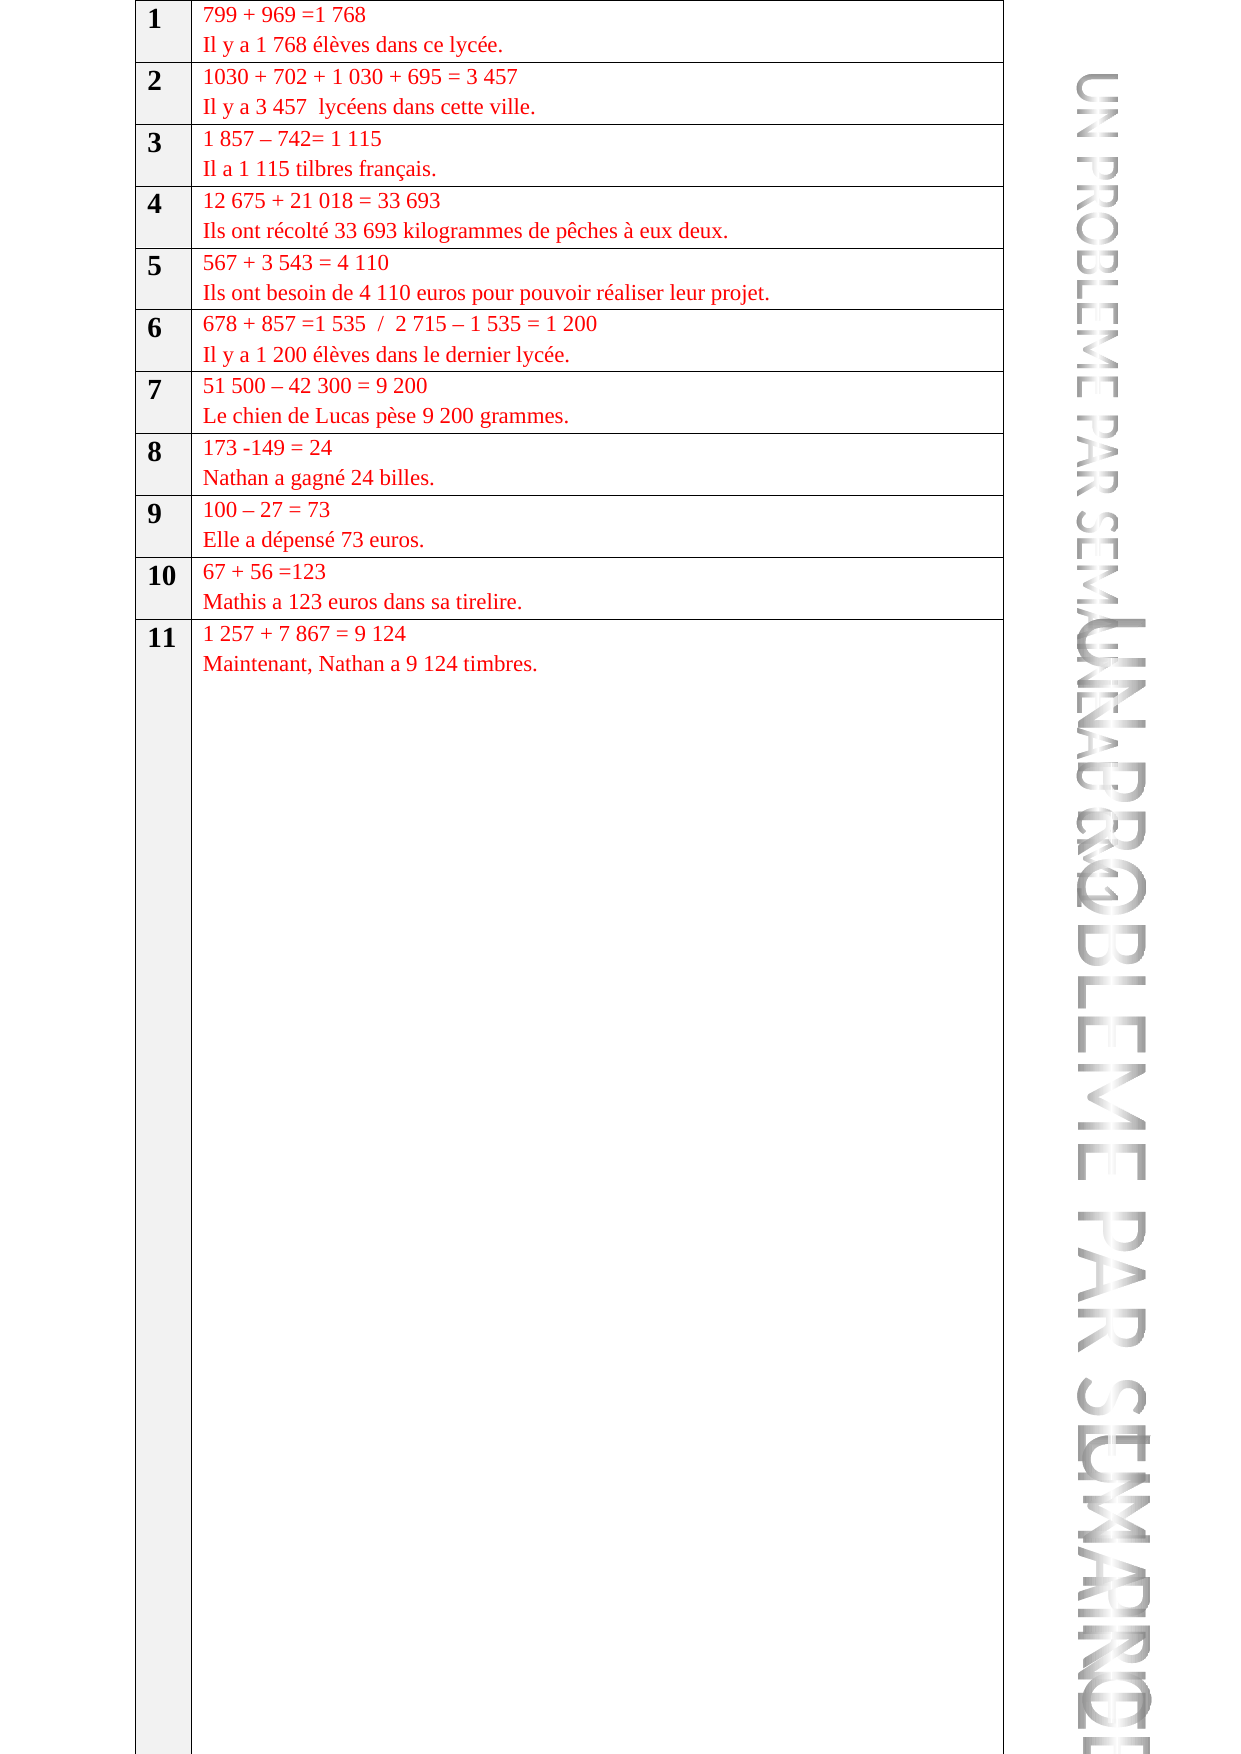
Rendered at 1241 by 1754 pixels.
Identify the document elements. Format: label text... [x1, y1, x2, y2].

table_header 799 + 969 =1 768 Il y a 1 768 élèves dans ce lycée. [192, 1, 1003, 62]
table_cell 11 [136, 620, 191, 1754]
table_cell 67 + 56 =123 Mathis a 123 euros dans sa tirelire. [192, 558, 1003, 619]
table_cell 3 [136, 125, 191, 186]
table_header 1 [136, 1, 191, 62]
table_cell 6 [136, 310, 191, 371]
table_cell 678 + 857 =1 535 / 2 715 – 1 535 = 1 200 Il y a 1 200 élèves dans le dernier lycée. [192, 310, 1003, 371]
table_cell 1030 + 702 + 1 030 + 695 = 3 457 Il y a 3 457 lycéens dans cette ville. [192, 63, 1003, 124]
table_cell 4 [136, 187, 191, 247]
table_cell 567 + 3 543 = 4 110 Ils ont besoin de 4 110 euros pour pouvoir réaliser leur projet. [192, 249, 1003, 309]
table_cell 8 [136, 434, 191, 495]
table_cell 12 675 + 21 018 = 33 693 Ils ont récolté 33 693 kilogrammes de pêches à eux deux. [192, 187, 1003, 247]
table_cell 9 [136, 496, 191, 557]
table_cell 100 – 27 = 73 Elle a dépensé 73 euros. [192, 496, 1003, 557]
table_cell 173 -149 = 24 Nathan a gagné 24 billes. [192, 434, 1003, 495]
table_cell 1 257 + 7 867 = 9 124 Maintenant, Nathan a 9 124 timbres. [192, 620, 1003, 1754]
table_cell 1 857 – 742= 1 115 Il a 1 115 tilbres français. [192, 125, 1003, 186]
table_cell 5 [136, 249, 191, 309]
table_cell 2 [136, 63, 191, 124]
table_cell 10 [136, 558, 191, 619]
table_cell 7 [136, 372, 191, 433]
table_cell 51 500 – 42 300 = 9 200 Le chien de Lucas pèse 9 200 grammes. [192, 372, 1003, 433]
